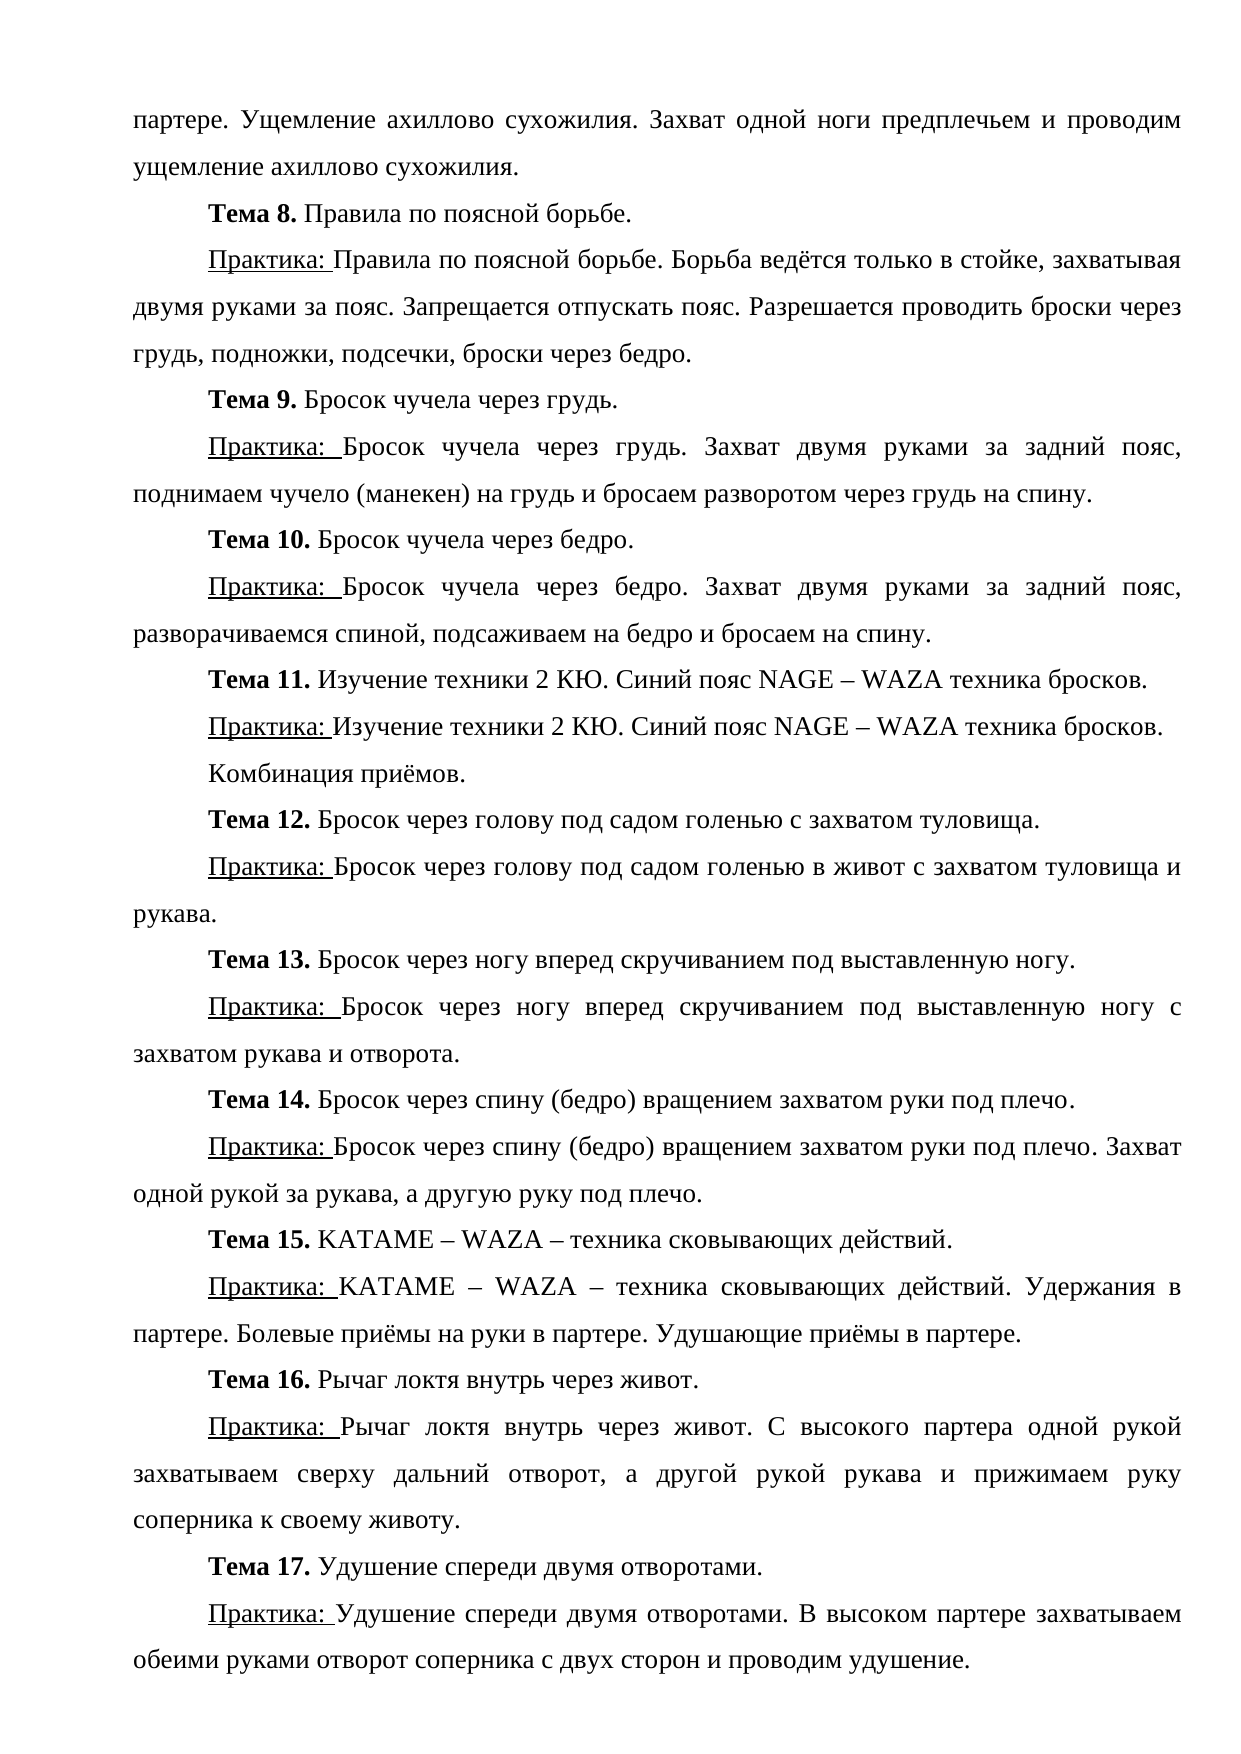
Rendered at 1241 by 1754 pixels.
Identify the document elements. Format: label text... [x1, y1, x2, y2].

text Практика: Бросок чучела через бедро. Захват двумя руками за задний пояс, разворачиваемся спиной, подсаживаем на бедро и бросаем на спину. [133, 570, 1182, 648]
text Тема 14. Бросок через спину (бедро) вращением захватом руки под плечо. [133, 1083, 1182, 1114]
text Практика: Удушение спереди двумя отворотами. В высоком партере захватываем обеими руками отворот соперника с двух сторон и проводим удушение. [133, 1597, 1182, 1674]
text Тема 12. Бросок через голову под садом голенью с захватом туловища. [133, 803, 1182, 834]
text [133, 103, 1182, 181]
text Практика: Рычаг локтя внутрь через живот. С высокого партера одной рукой захватываем сверху дальний отворот, а другой рукой рукава и прижимаем руку соперника к своему животу. [133, 1410, 1182, 1534]
text Тема 17. Удушение спереди двумя отворотами. [133, 1550, 1182, 1581]
text Тема 13. Бросок через ногу вперед скручиванием под выставленную ногу. [133, 943, 1182, 974]
text Комбинация приёмов. [133, 757, 1182, 788]
text Тема 16. Рычаг локтя внутрь через живот. [133, 1363, 1182, 1394]
text Тема 10. Бросок чучела через бедро. [133, 523, 1182, 554]
text Практика: Бросок через голову под садом голенью в живот с захватом туловища и рукава. [133, 850, 1182, 928]
text Тема 9. Бросок чучела через грудь. [133, 383, 1182, 414]
text Практика: Бросок чучела через грудь. Захват двумя руками за задний пояс, поднимаем чучело (манекен) на грудь и бросаем разворотом через грудь на спину. [133, 430, 1182, 508]
text Тема 11. Изучение техники 2 КЮ. Синий пояс NAGE – WAZA техника бросков. [133, 663, 1182, 694]
text Практика: Изучение техники 2 КЮ. Синий пояс NAGE – WAZA техника бросков. [133, 710, 1182, 741]
text Практика: Бросок через ногу вперед скручиванием под выставленную ногу с захватом рукава и отворота. [133, 990, 1182, 1068]
text Практика: Правила по поясной борьбе. Борьба ведётся только в стойке, захватывая двумя руками за пояс. Запрещается отпускать пояс. Разрешается проводить броски через грудь, подножки, подсечки, броски через бедро. [133, 243, 1182, 368]
text Тема 15. KATAME – WAZA – техника сковывающих действий. [133, 1223, 1182, 1254]
text Практика: KATAME – WAZA – техника сковывающих действий. Удержания в партере. Болевые приёмы на руки в партере. Удушающие приёмы в партере. [133, 1270, 1182, 1348]
text Тема 8. Правила по поясной борьбе. [133, 197, 1182, 228]
text Практика: Бросок через спину (бедро) вращением захватом руки под плечо. Захват одной рукой за рукава, а другую руку под плечо. [133, 1130, 1182, 1208]
